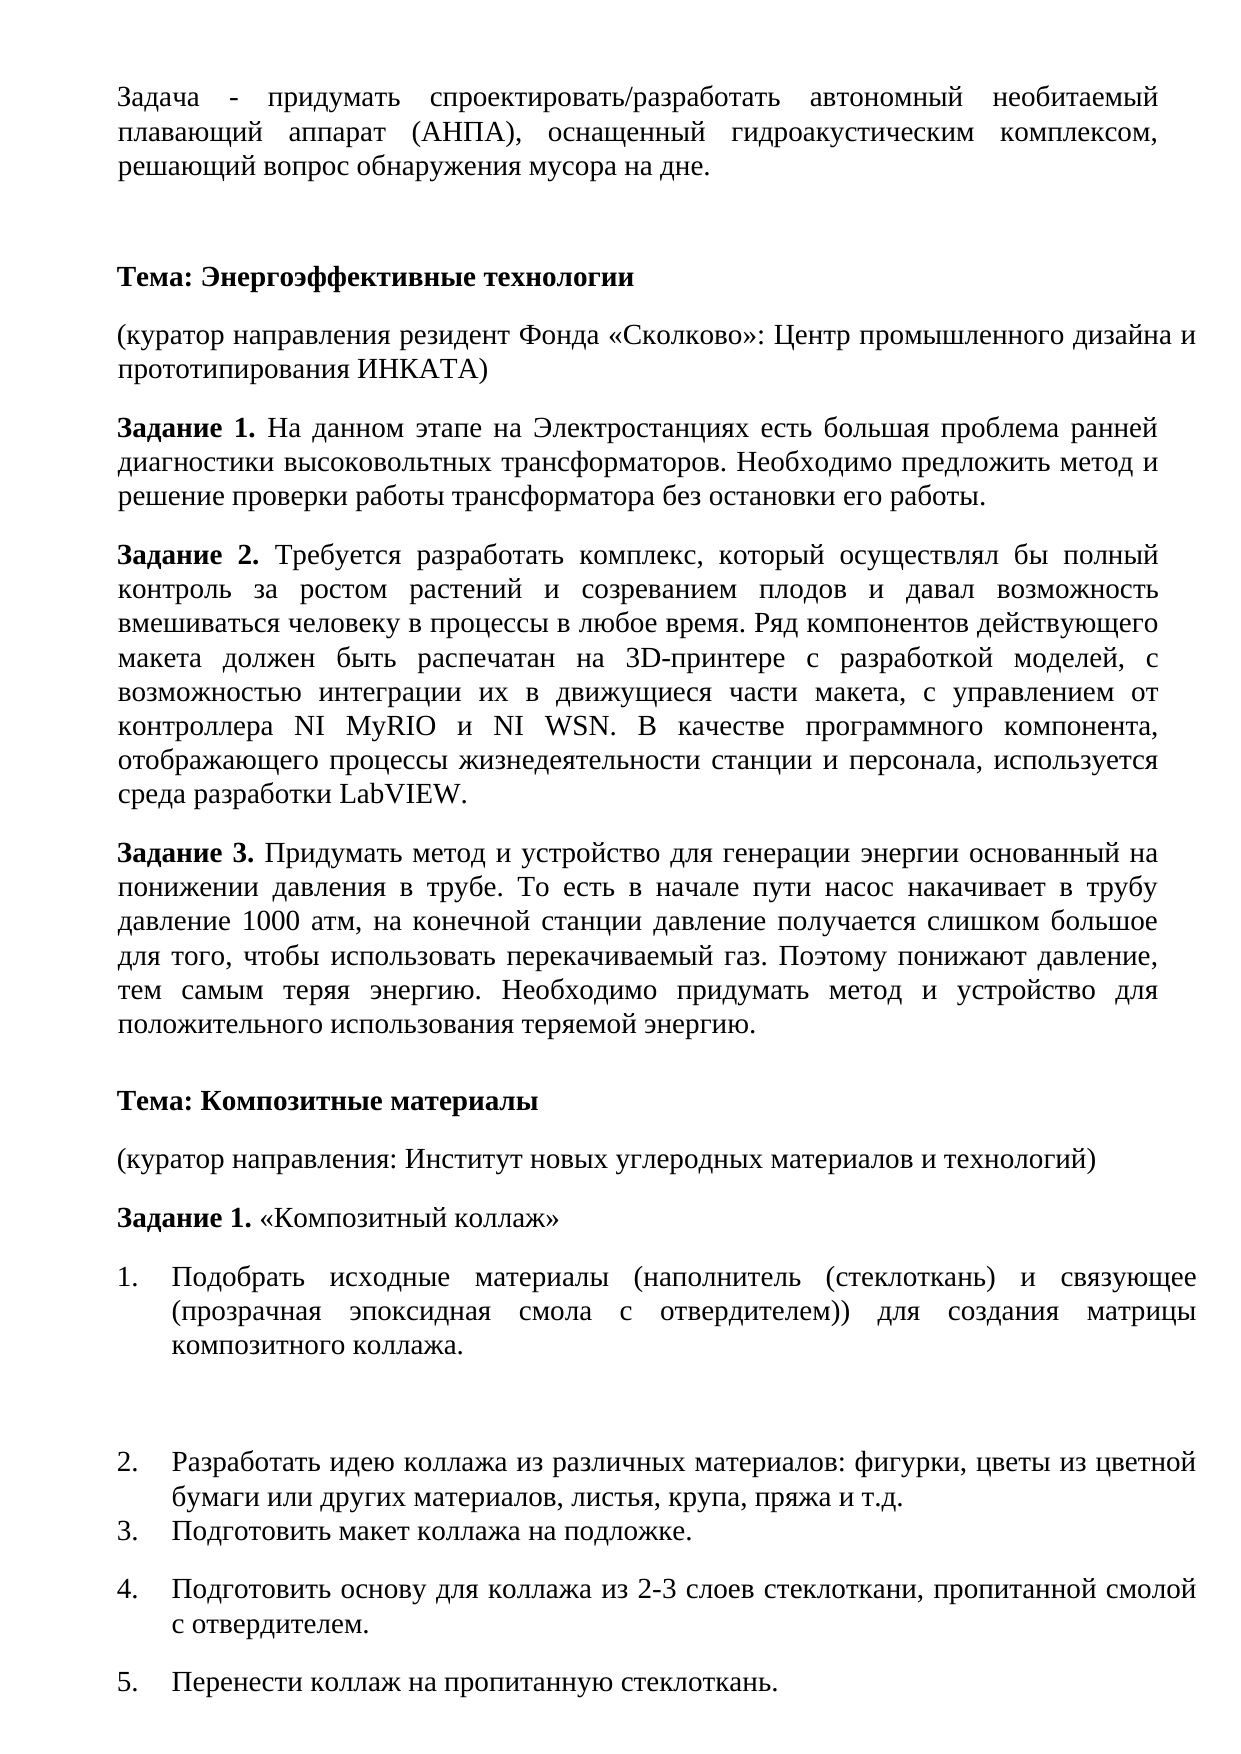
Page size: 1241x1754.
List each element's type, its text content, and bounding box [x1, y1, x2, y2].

text (куратор направления резидент Фонда «Сколково»: Центр промышленного дизайна и прототипирования ИНКАТА) [117, 317, 1197, 385]
text Задание 2. Требуется разработать комплекс, который осуществлял бы полный контроль за ростом растений и созреванием плодов и давал возможность вмешиваться человеку в процессы в любое время. Ряд компонентов действующего макета должен быть распечатан на 3D-принтере с разработкой моделей, с возможностью интеграции их в движущиеся части макета, с управлением от контроллера NI MyRIO и NI WSN. В качестве программного компонента, отображающего процессы жизнедеятельности станции и персонала, используется среда разработки LabVIEW. [117, 537, 1159, 810]
list Подготовить макет коллажа на подложке. [117, 1513, 1197, 1546]
list Подготовить основу для коллажа из 2-3 слоев стеклоткани, пропитанной смолой с отвердителем. [117, 1572, 1197, 1639]
list Подобрать исходные материалы (наполнитель (стеклоткань) и связующее (прозрачная эпоксидная смола с отвердителем)) для создания матрицы композитного коллажа. [117, 1259, 1197, 1361]
list Перенести коллаж на пропитанную стеклоткань. [117, 1664, 1197, 1698]
text Тема: Композитные материалы [117, 1083, 1197, 1116]
text Задание 1. На данном этапе на Электростанциях есть большая проблема ранней диагностики высоковольтных трансформаторов. Необходимо предложить метод и решение проверки работы трансформатора без остановки его работы. [117, 410, 1159, 512]
text (куратор направления: Институт новых углеродных материалов и технологий) [117, 1141, 1197, 1175]
text Задание 1. «Композитный коллаж» [117, 1200, 1197, 1234]
text Задание 3. Придумать метод и устройство для генерации энергии основанный на понижении давления в трубе. То есть в начале пути насос накачивает в трубу давление 1000 атм, на конечной станции давление получается слишком большое для того, чтобы использовать перекачиваемый газ. Поэтому понижают давление, тем самым теряя энергию. Необходимо придумать метод и устройство для положительного использования теряемой энергию. [117, 835, 1159, 1039]
list Разработать идею коллажа из различных материалов: фигурки, цветы из цветной бумаги или других материалов, листья, крупа, пряжа и т.д. [117, 1444, 1197, 1512]
text Тема: Энергоэффективные технологии [117, 259, 1197, 292]
text Задача - придумать спроектировать/разработать автономный необитаемый плавающий аппарат (АНПА), оснащенный гидроакустическим комплексом, решающий вопрос обнаружения мусора на дне. [117, 79, 1159, 181]
